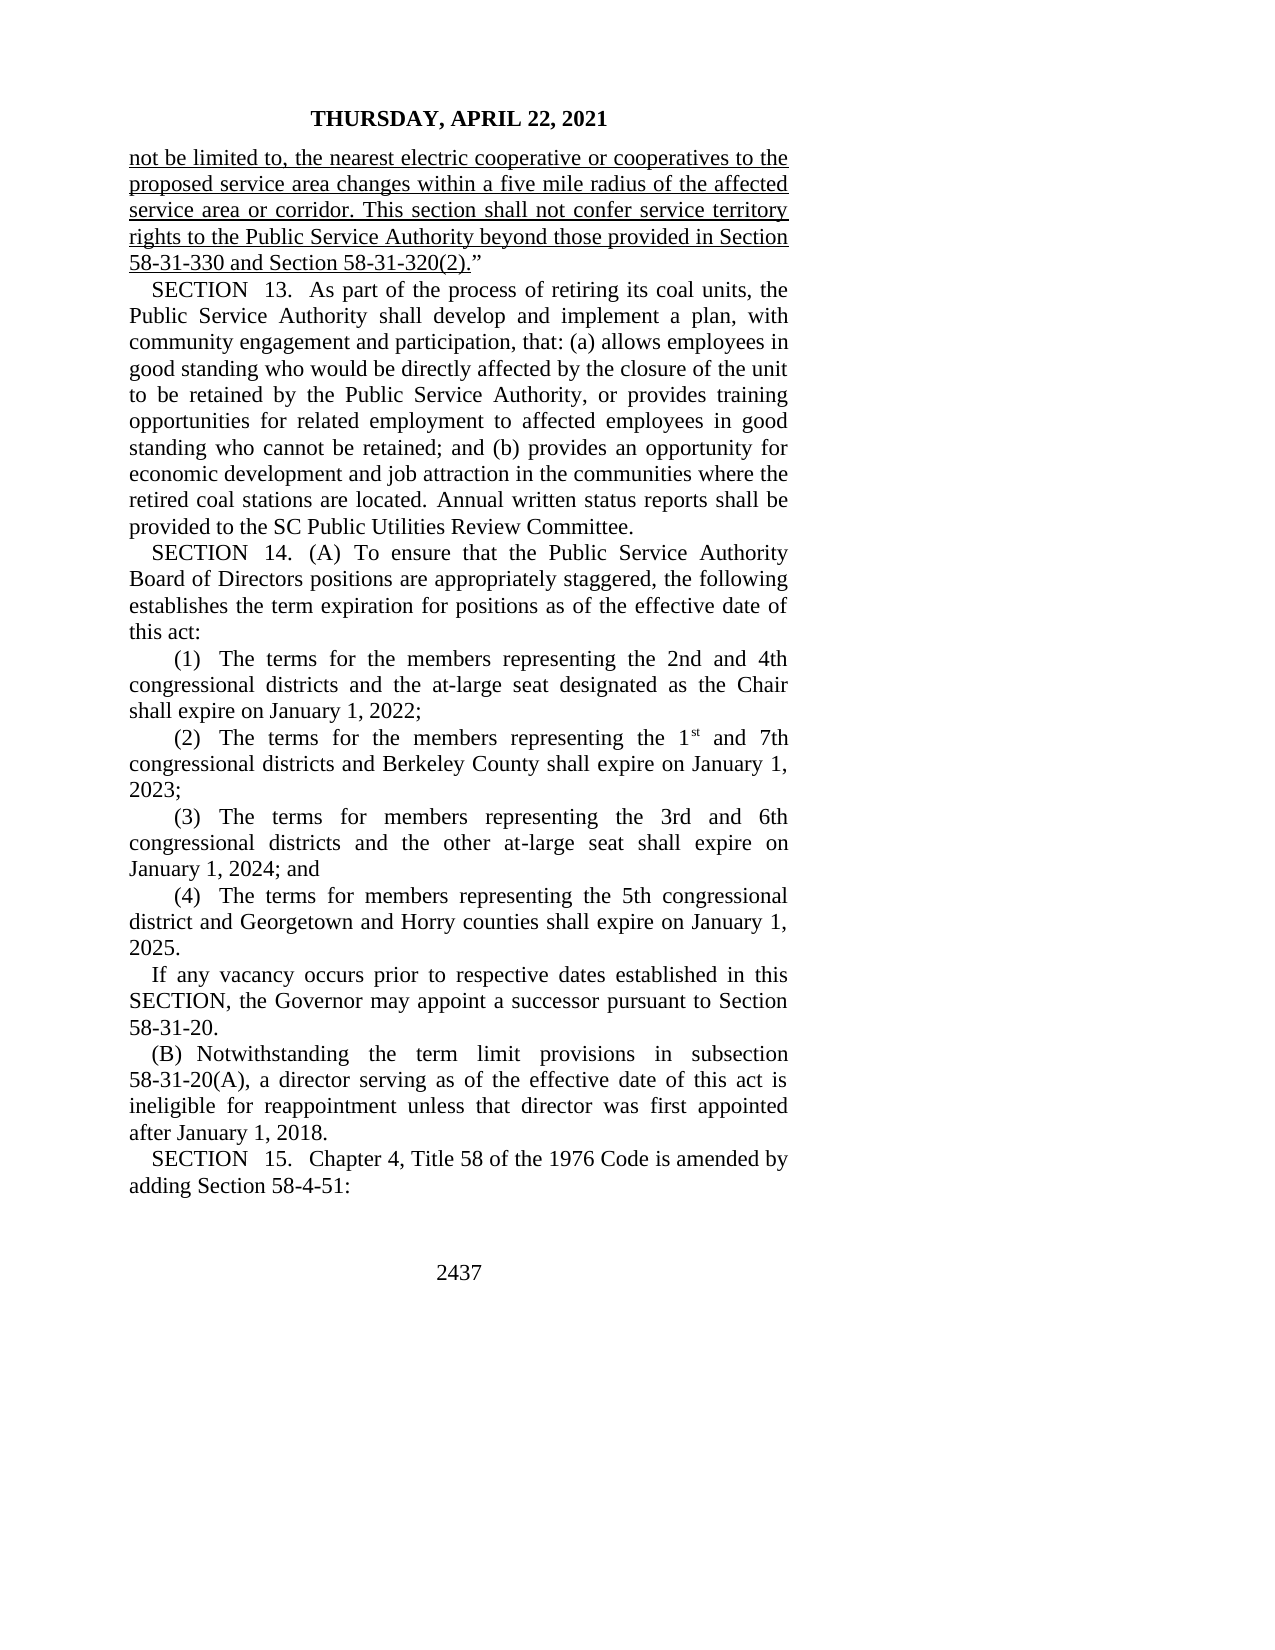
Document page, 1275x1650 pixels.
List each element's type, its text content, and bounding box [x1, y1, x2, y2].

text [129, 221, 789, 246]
text (3) The terms for members representing the 3rd and 6th congressional districts and the other at-large seat shall expire on January 1, 2024; and [129, 803, 789, 882]
text SECTION 15. Chapter 4, Title 58 of the 1976 Code is amended by adding Section 58-4-51: [129, 1145, 789, 1198]
text (1) The terms for the members representing the 2nd and 4th congressional districts and the at-large seat designated as the Chair shall expire on January 1, 2022; [129, 644, 789, 724]
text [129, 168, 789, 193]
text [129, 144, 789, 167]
text SECTION 14. (A) To ensure that the Public Service Authority Board of Directors positions are appropriately staggered, the following establishes the term expiration for positions as of the effective date of this act: [129, 539, 789, 644]
text SECTION 13. As part of the process of retiring its coal units, the Public Service Authority shall develop and implement a plan, with community engagement and participation, that: (a) allows employees in good standing who would be directly affected by the closure of the unit to be retained by the Public Service Authority, or provides training opportunities for related employment to affected employees in good standing who cannot be retained; and (b) provides an opportunity for economic development and job attraction in the communities where the retired coal stations are located. Annual written status reports shall be provided to the SC Public Utilities Review Committee. [129, 276, 789, 539]
text (B) Notwithstanding the term limit provisions in subsection 58-31-20(A), a director serving as of the effective date of this act is ineligible for reappointment unless that director was first appointed after January 1, 2018. [129, 1040, 789, 1145]
text (2) The terms for the members representing the 1st and 7th congressional districts and Berkeley County shall expire on January 1, 2023; [129, 724, 789, 803]
text (4) The terms for members representing the 5th congressional district and Georgetown and Horry counties shall expire on January 1, 2025. [129, 882, 789, 961]
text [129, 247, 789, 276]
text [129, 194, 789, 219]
text If any vacancy occurs prior to respective dates established in this SECTION, the Governor may appoint a successor pursuant to Section 58-31-20. [129, 961, 789, 1040]
